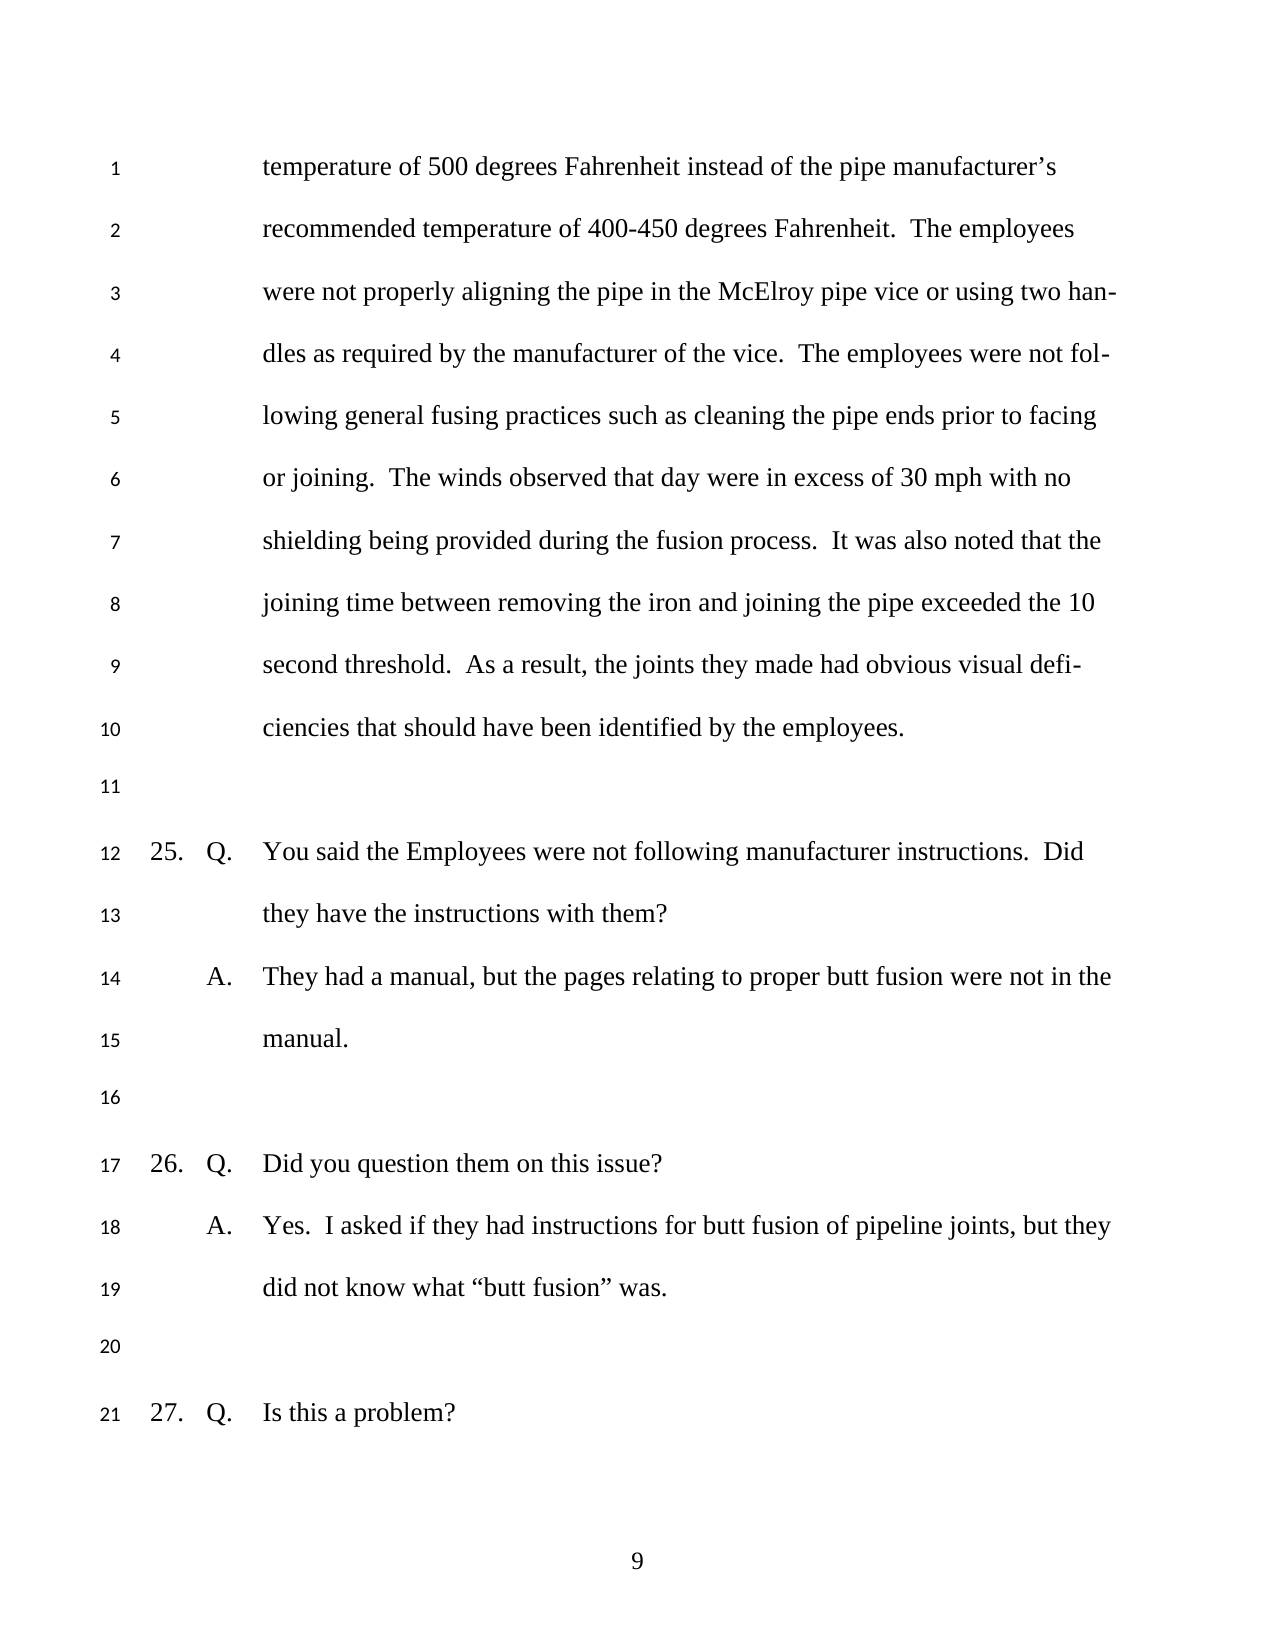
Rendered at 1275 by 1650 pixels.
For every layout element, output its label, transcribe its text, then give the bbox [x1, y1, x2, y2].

text 25. Q. You said the Employees were not following manufacturer instructions. Did they have the instructions with them? [150, 835, 1125, 929]
text A. They had a manual, but the pages relating to proper butt fusion were not in the manual. [150, 960, 1125, 1053]
text 26. Q. Did you question them on this issue? [150, 1147, 1125, 1178]
text A. Yes. I asked if they had instructions for butt fusion of pipeline joints, but they did not know what “butt fusion” was. [150, 1209, 1125, 1302]
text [150, 150, 1125, 742]
text 27. Q. Is this a problem? [150, 1396, 1125, 1427]
